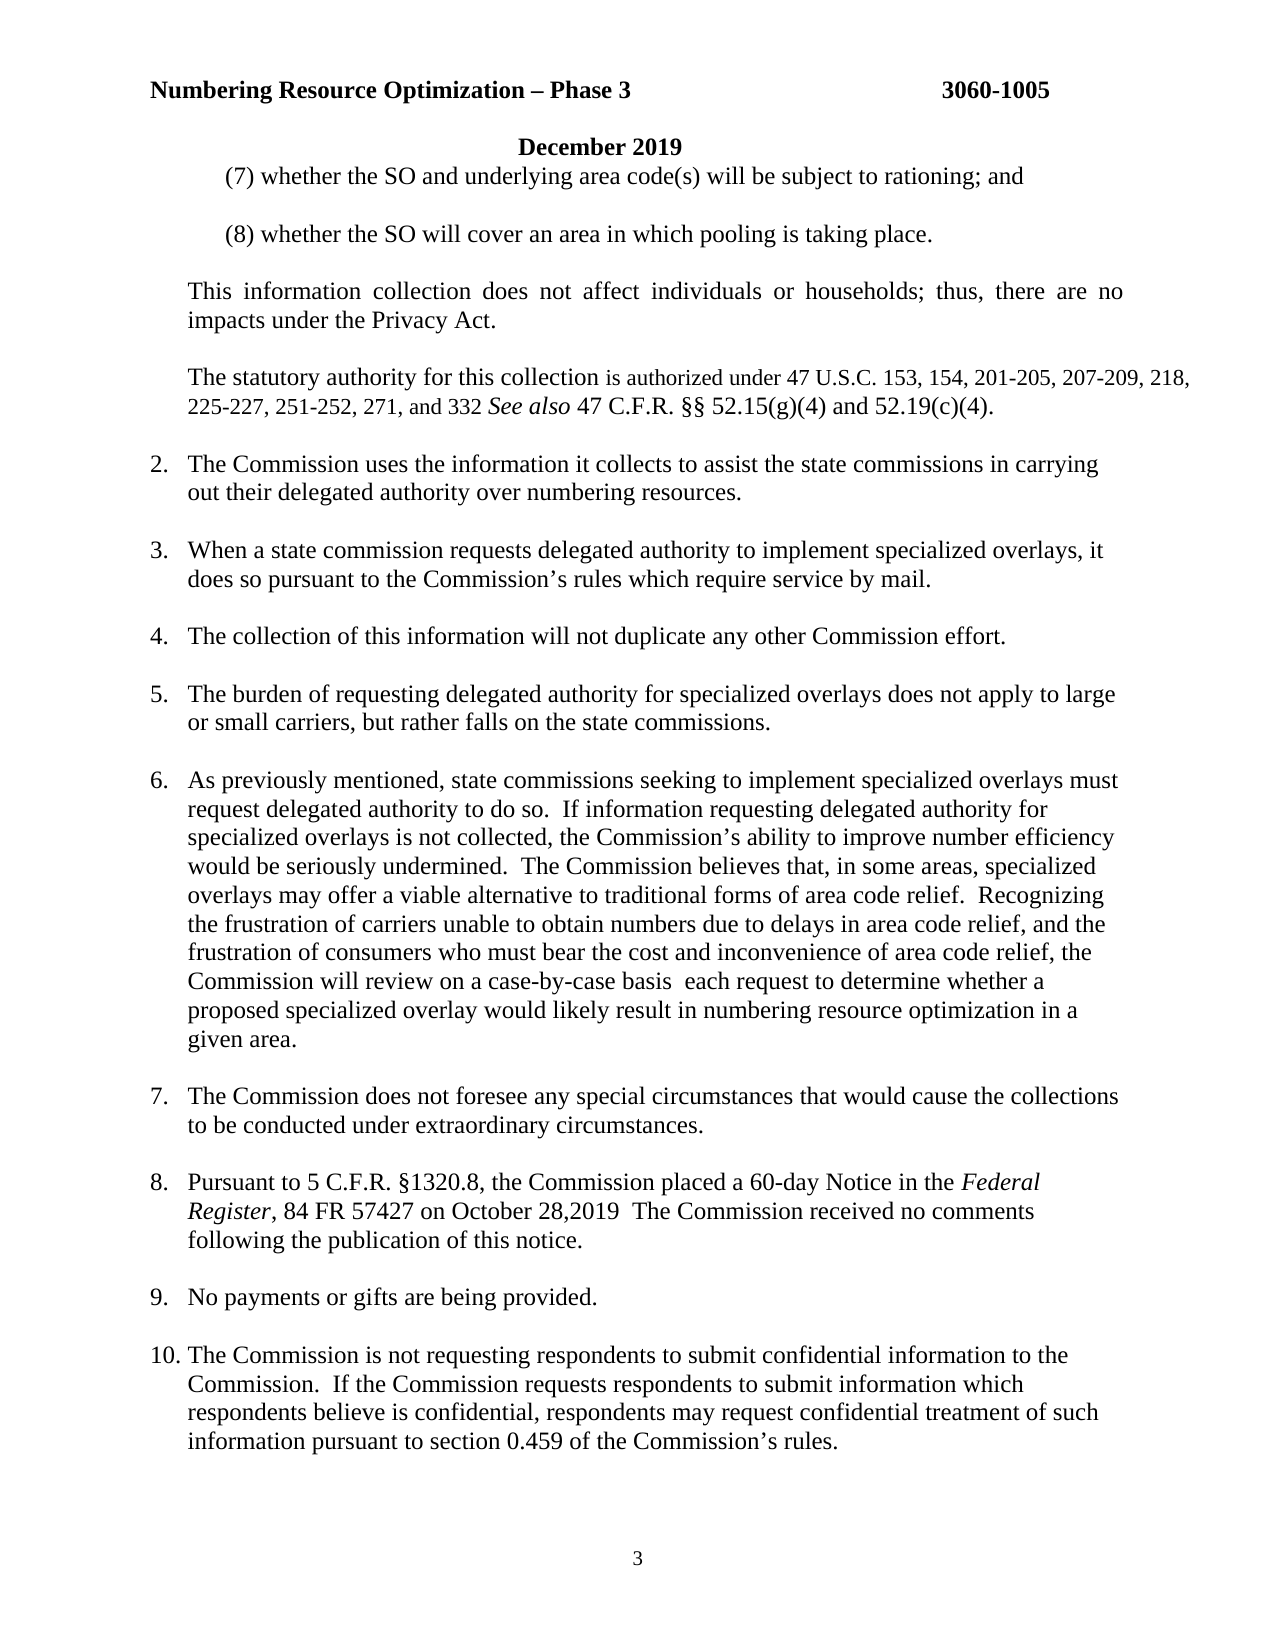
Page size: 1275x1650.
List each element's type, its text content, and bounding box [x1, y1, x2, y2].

text 6. As previously mentioned, state commissions seeking to implement specialized overlays must request delegated authority to do so. If information requesting delegated authority for specialized overlays is not collected, the Commission’s ability to improve number efficiency would be seriously undermined. The Commission believes that, in some areas, specialized overlays may offer a viable alternative to traditional forms of area code relief. Recognizing the frustration of carriers unable to obtain numbers due to delays in area code relief, and the frustration of consumers who must bear the cost and inconvenience of area code relief, the Commission will review on a case-by-case basis each request to determine whether a proposed specialized overlay would likely result in numbering resource optimization in a given area. [150, 765, 1125, 1052]
text 9. No payments or gifts are being provided. [150, 1282, 1125, 1311]
text 4. The collection of this information will not duplicate any other Commission effort. [150, 621, 1125, 650]
text 5. The burden of requesting delegated authority for specialized overlays does not apply to large or small carriers, but rather falls on the state commissions. [150, 679, 1125, 736]
text 7. The Commission does not foresee any special circumstances that would cause the collections to be conducted under extraordinary circumstances. [150, 1081, 1125, 1139]
text (8) whether the SO will cover an area in which pooling is taking place. [225, 219, 1125, 247]
text This information collection does not affect individuals or households; thus, there are no impacts under the Privacy Act. [187, 276, 1125, 334]
text 3. When a state commission requests delegated authority to implement specialized overlays, it does so pursuant to the Commission’s rules which require service by mail. [150, 535, 1125, 592]
text 2. The Commission uses the information it collects to assist the state commissions in carrying out their delegated authority over numbering resources. [150, 449, 1125, 506]
text 8. Pursuant to 5 C.F.R. §1320.8, the Commission placed a 60-day Notice in the Federal Register, 84 FR 57427 on October 28,2019 The Commission received no comments following the publication of this notice. [150, 1167, 1125, 1254]
text (7) whether the SO and underlying area code(s) will be subject to rationing; and [225, 161, 1125, 190]
text The statutory authority for this collection is authorized under 47 U.S.C. 153, 154, 201-205, 207-209, 218, 225-227, 251-252, 271, and 332 See also 47 C.F.R. §§ 52.15(g)(4) and 52.19(c)(4). [187, 362, 1200, 420]
text 10. The Commission is not requesting respondents to submit confidential information to the Commission. If the Commission requests respondents to submit information which respondents believe is confidential, respondents may request confidential treatment of such information pursuant to section 0.459 of the Commission’s rules. [150, 1340, 1125, 1455]
